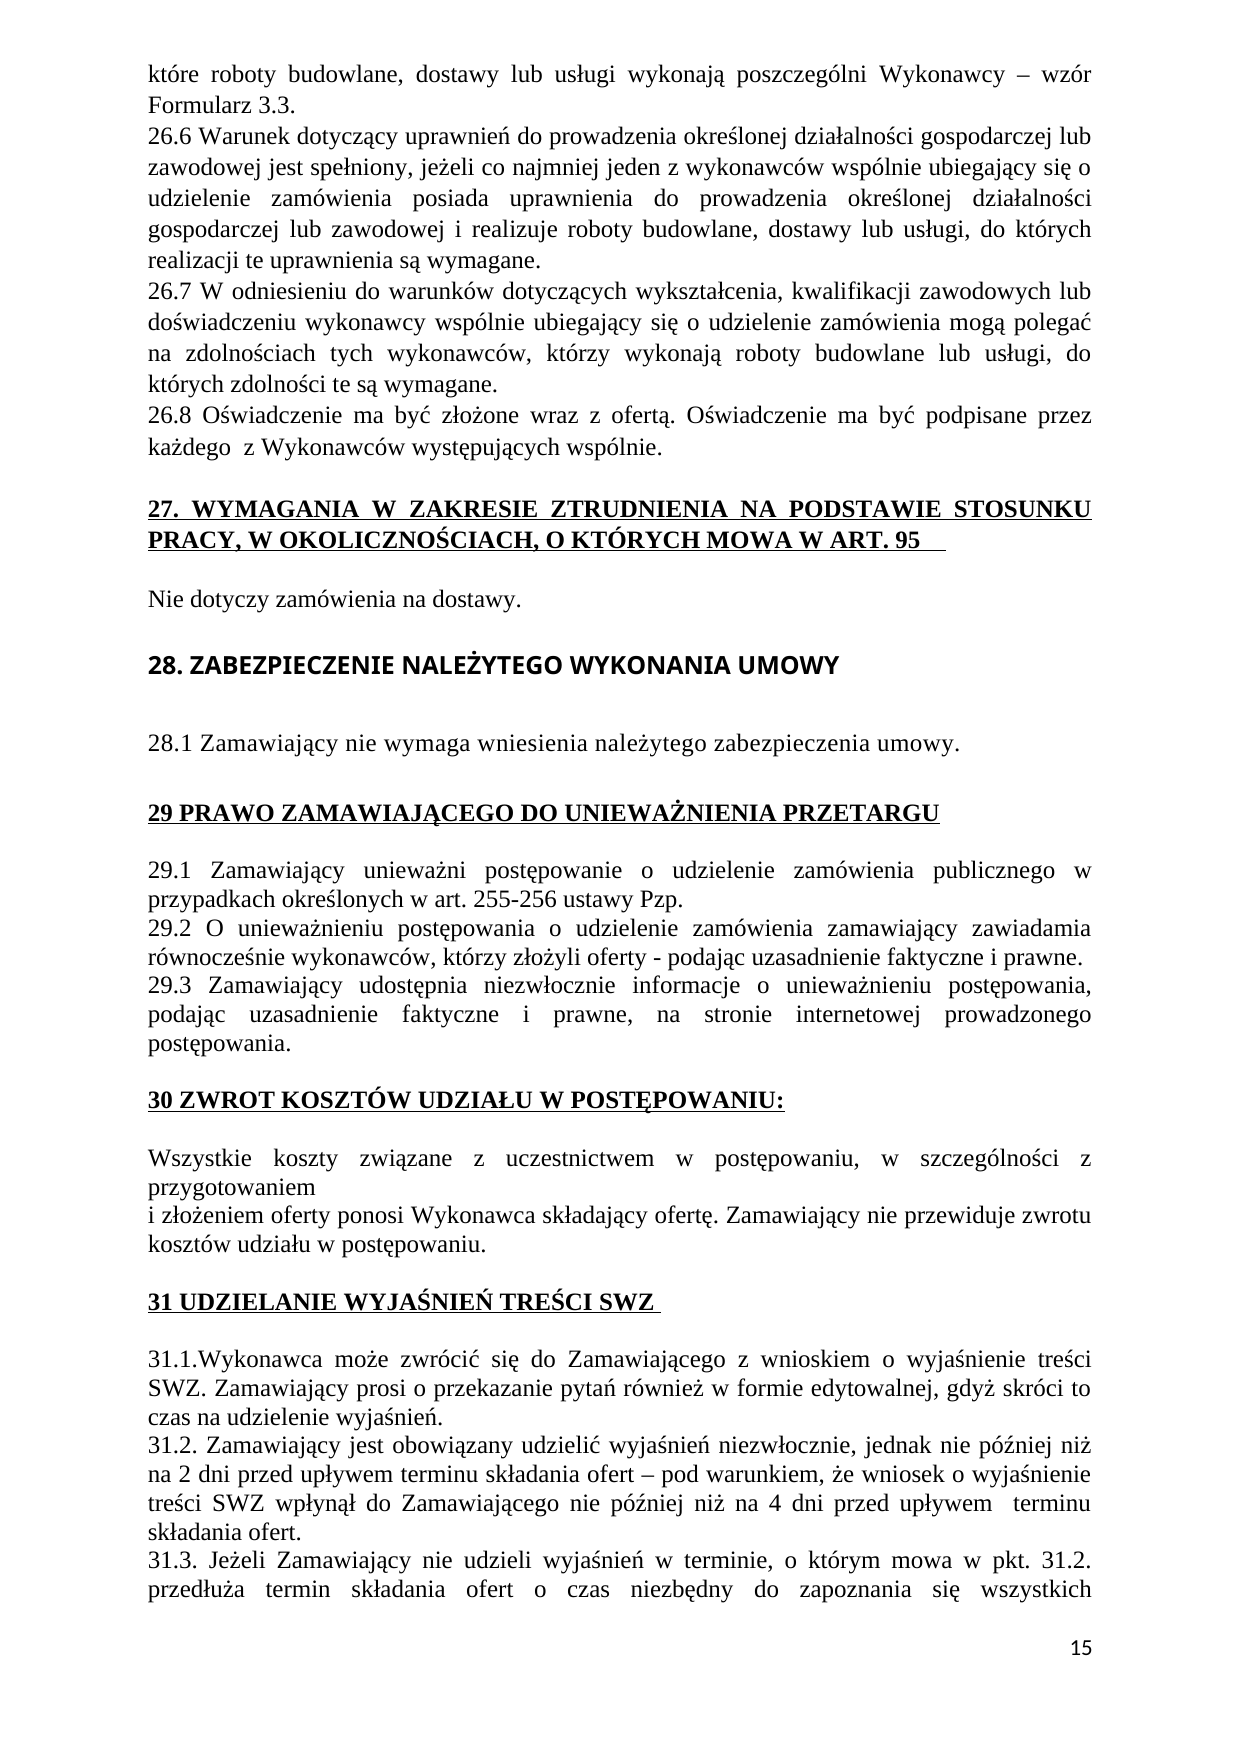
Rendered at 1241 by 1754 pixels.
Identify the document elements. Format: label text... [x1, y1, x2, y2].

text 30 ZWROT KOSZTÓW UDZIAŁU W POSTĘPOWANIU: [148, 1086, 1092, 1114]
text 26.6 Warunek dotyczący uprawnień do prowadzenia określonej działalności gospodarczej lub zawodowej jest spełniony, jeżeli co najmniej jeden z wykonawców wspólnie ubiegający się o udzielenie zamówienia posiada uprawnienia do prowadzenia określonej działalności gospodarczej lub zawodowej i realizuje roboty budowlane, dostawy lub usługi, do których realizacji te uprawnienia są wymagane. [148, 121, 1092, 274]
text 26.8 Oświadczenie ma być złożone wraz z ofertą. Oświadczenie ma być podpisane przez każdego z Wykonawców występujących wspólnie. [148, 401, 1092, 460]
text 26.7 W odniesieniu do warunków dotyczących wykształcenia, kwalifikacji zawodowych lub doświadczeniu wykonawcy wspólnie ubiegający się o udzielenie zamówienia mogą polegać na zdolnościach tych wykonawców, którzy wykonają roboty budowlane lub usługi, do których zdolności te są wymagane. [148, 276, 1092, 398]
text 31.2. Zamawiający jest obowiązany udzielić wyjaśnień niezwłocznie, jednak nie później niż na 2 dni przed upływem terminu składania ofert – pod warunkiem, że wniosek o wyjaśnienie treści SWZ wpłynął do Zamawiającego nie później niż na 4 dni przed upływem terminu składania ofert. [148, 1431, 1092, 1546]
text 27. WYMAGANIA W ZAKRESIE ZTRUDNIENIA NA PODSTAWIE STOSUNKU PRACY, W OKOLICZNOŚCIACH, O KTÓRYCH MOWA W ART. 95 [148, 520, 1092, 553]
text 31 UDZIELANIE WYJAŚNIEŃ TREŚCI SWZ [148, 1287, 1092, 1316]
text 29.1 Zamawiający unieważni postępowanie o udzielenie zamówienia publicznego w przypadkach określonych w art. 255-256 ustawy Pzp. [148, 856, 1092, 913]
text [148, 1546, 1092, 1603]
text 29 PRAWO ZAMAWIAJĄCEGO DO UNIEWAŻNIENIA PRZETARGU [148, 798, 1092, 827]
text 31.1.Wykonawca może zwrócić się do Zamawiającego z wnioskiem o wyjaśnienie treści SWZ. Zamawiający prosi o przekazanie pytań również w formie edytowalnej, gdyż skróci to czas na udzielenie wyjaśnień. [148, 1344, 1092, 1431]
text 29.2 O unieważnieniu postępowania o udzielenie zamówienia zamawiający zawiadamia równocześnie wykonawców, którzy złożyli oferty - podając uzasadnienie faktyczne i prawne. [148, 913, 1092, 971]
text Nie dotyczy zamówienia na dostawy. [148, 584, 1092, 613]
text 28.1 Zamawiający nie wymaga wniesienia należytego zabezpieczenia umowy. [148, 728, 1092, 757]
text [148, 59, 1092, 119]
text Wszystkie koszty związane z uczestnictwem w postępowaniu, w szczególności z przygotowaniem [148, 1143, 1092, 1201]
text 27. WYMAGANIA W ZAKRESIE ZTRUDNIENIA NA PODSTAWIE STOSUNKU PRACY, W OKOLICZNOŚCIACH, O KTÓRYCH MOWA W ART. 95 [148, 494, 1092, 519]
text 28. ZABEZPIECZENIE NALEŻYTEGO WYKONANIA UMOWY [148, 647, 1092, 681]
text 29.3 Zamawiający udostępnia niezwłocznie informacje o unieważnieniu postępowania, podając uzasadnienie faktyczne i prawne, na stronie internetowej prowadzonego postępowania. [148, 971, 1092, 1057]
text i złożeniem oferty ponosi Wykonawca składający ofertę. Zamawiający nie przewiduje zwrotu kosztów udziału w postępowaniu. [148, 1201, 1092, 1258]
